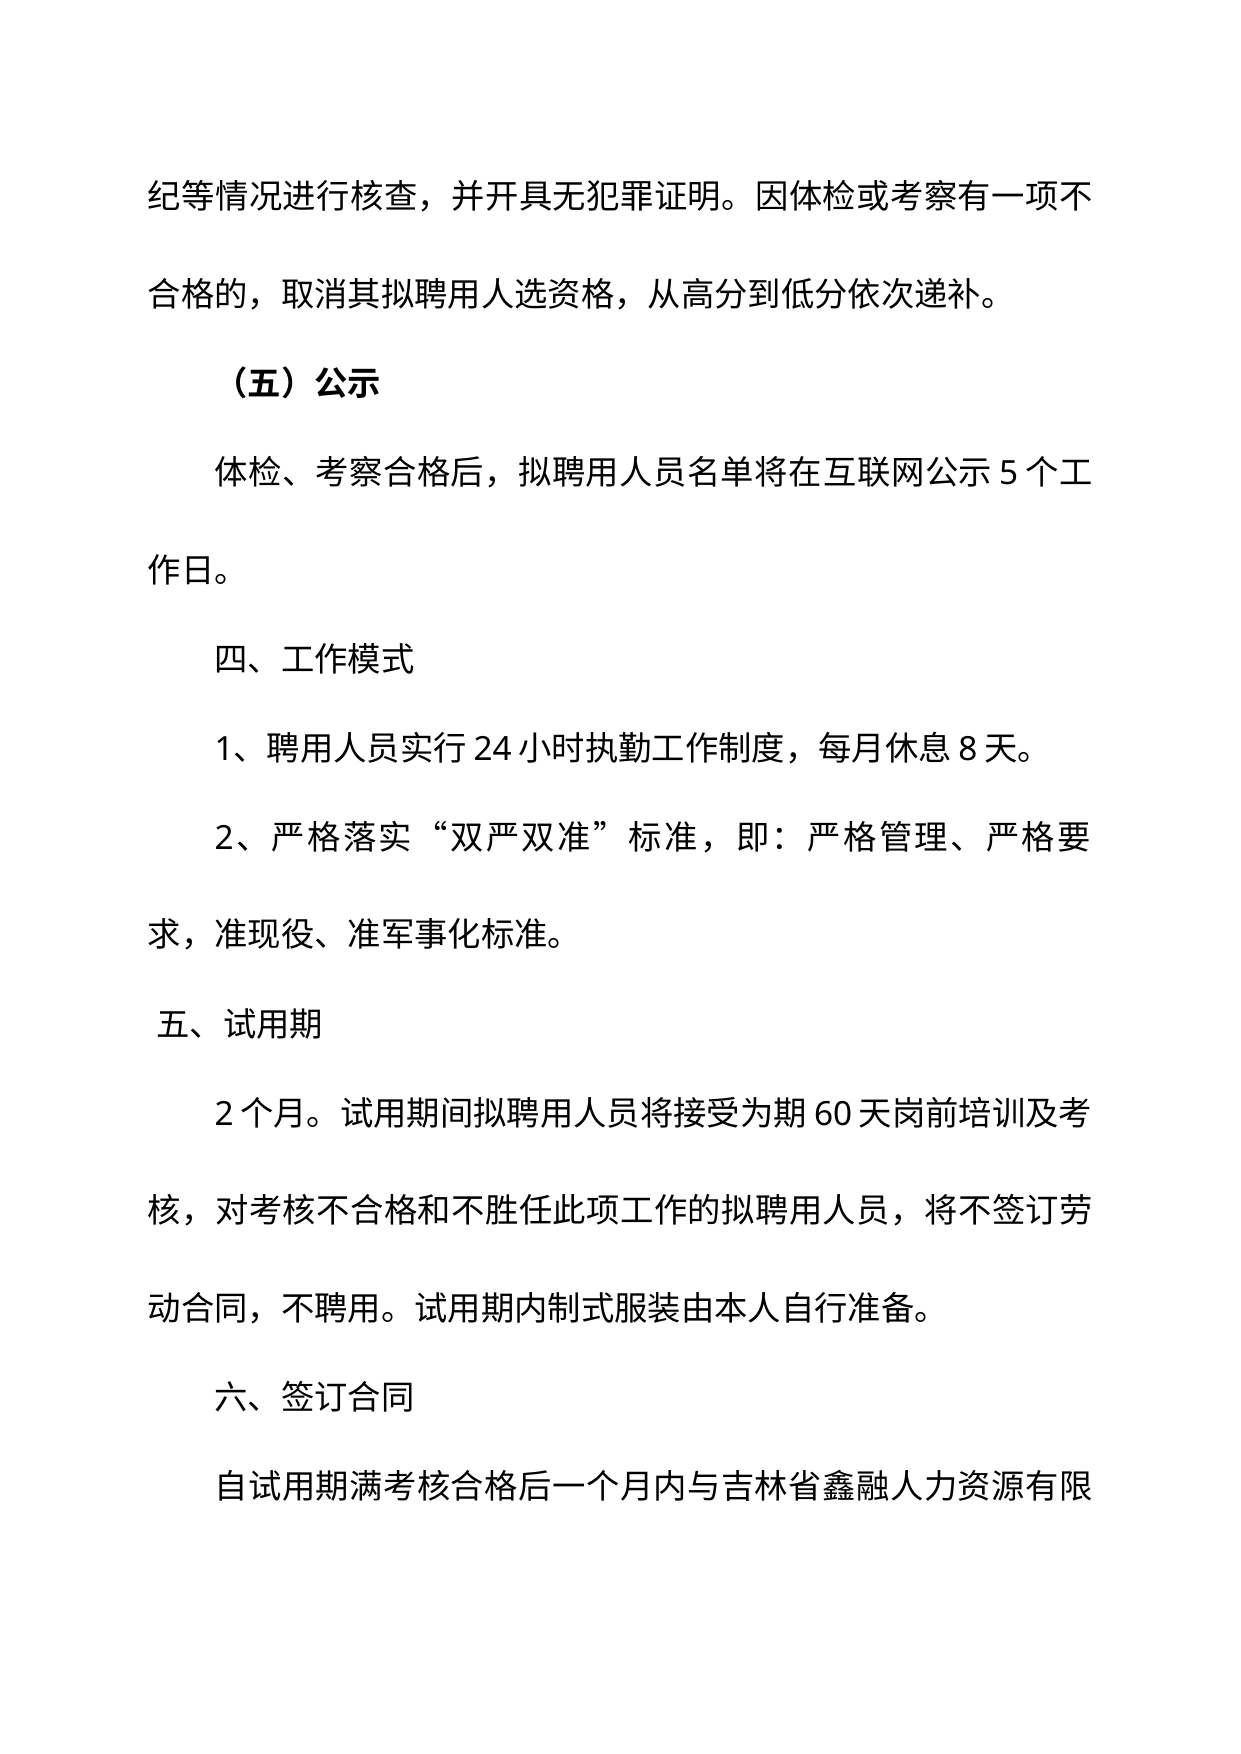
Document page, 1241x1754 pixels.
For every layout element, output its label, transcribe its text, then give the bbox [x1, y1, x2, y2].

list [148, 1451, 1093, 1516]
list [148, 162, 1093, 324]
list 2个月。试用期间拟聘用人员将接受为期60天岗前培训及考核，对考核不合格和不胜任此项工作的拟聘用人员，将不签订劳动合同，不聘用。试用期内制式服装由本人自行准备。 [148, 1078, 1093, 1338]
list 四、工作模式 [148, 624, 1093, 689]
list 体检、考察合格后，拟聘用人员名单将在互联网公示5个工作日。 [148, 438, 1093, 600]
list 2、严格落实“双严双准”标准，即：严格管理、严格要求，准现役、准军事化标准。 [148, 802, 1093, 965]
list 六、签订合同 [148, 1362, 1093, 1427]
list 1、聘用人员实行24小时执勤工作制度，每月休息8天。 [148, 713, 1093, 778]
list 五、试用期 [148, 989, 1093, 1054]
text （五）公示 [148, 348, 1093, 413]
